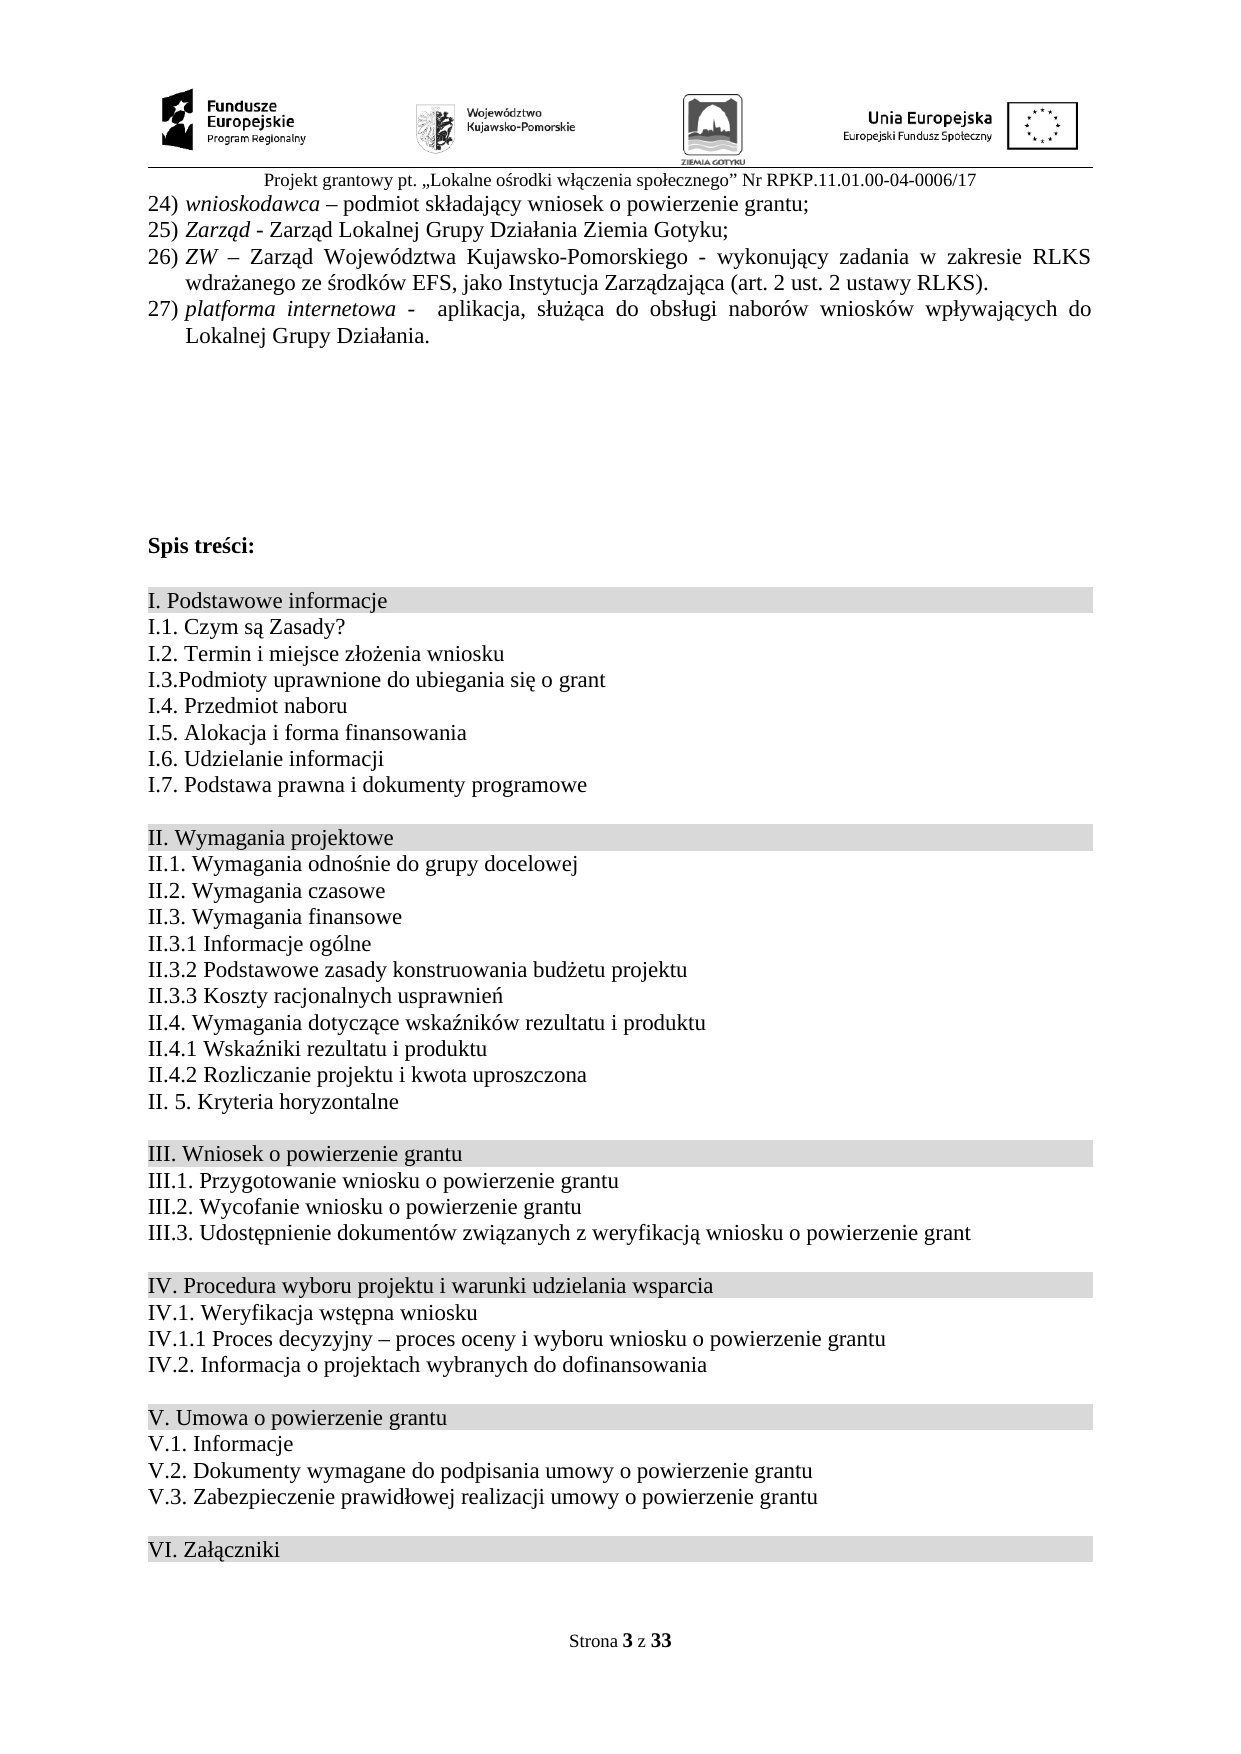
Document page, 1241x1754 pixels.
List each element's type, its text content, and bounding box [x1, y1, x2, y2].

list platforma internetowa - aplikacja, służąca do obsługi naborów wniosków wpływających do Lokalnej Grupy Działania. [148, 295, 1093, 348]
text VI. Załączniki [148, 1536, 1093, 1562]
text III. Wniosek o powierzenie grantu [148, 1140, 1093, 1167]
text Spis treści: [148, 533, 1093, 559]
text V.3. Zabezpieczenie prawidłowej realizacji umowy o powierzenie grantu [148, 1483, 1093, 1509]
text II.3. Wymagania finansowe [148, 903, 1093, 929]
text II.3.3 Koszty racjonalnych usprawnień [148, 982, 1093, 1009]
text I.1. Czym są Zasady? [148, 613, 1093, 640]
picture [147, 73, 1093, 165]
text I. Podstawowe informacje [148, 587, 1093, 613]
text II.4.2 Rozliczanie projektu i kwota uproszczona [148, 1061, 1093, 1088]
text I.5. Alokacja i forma finansowania [148, 719, 1093, 745]
text I.7. Podstawa prawna i dokumenty programowe [148, 771, 1093, 798]
text II.3.1 Informacje ogólne [148, 929, 1093, 956]
text IV.1.1 Proces decyzyjny – proces oceny i wyboru wniosku o powierzenie grantu [148, 1325, 1093, 1351]
text IV.2. Informacja o projektach wybranych do dofinansowania [148, 1351, 1093, 1378]
text II.1. Wymagania odnośnie do grupy docelowej [148, 851, 1093, 877]
text III.1. Przygotowanie wniosku o powierzenie grantu [148, 1167, 1093, 1193]
text II.4. Wymagania dotyczące wskaźników rezultatu i produktu [148, 1009, 1093, 1035]
text II. Wymagania projektowe [148, 824, 1093, 851]
text IV. Procedura wyboru projektu i warunki udzielania wsparcia [148, 1272, 1093, 1298]
text I.4. Przedmiot naboru [148, 692, 1093, 719]
text V.1. Informacje [148, 1430, 1093, 1457]
text I.2. Termin i miejsce złożenia wniosku [148, 640, 1093, 666]
text III.3. Udostępnienie dokumentów związanych z weryfikacją wniosku o powierzenie grant [148, 1219, 1093, 1246]
text III.2. Wycofanie wniosku o powierzenie grantu [148, 1193, 1093, 1219]
text V. Umowa o powierzenie grantu [148, 1404, 1093, 1430]
text V.2. Dokumenty wymagane do podpisania umowy o powierzenie grantu [148, 1457, 1093, 1483]
text I.3.Podmioty uprawnione do ubiegania się o grant [148, 666, 1093, 692]
text II.4.1 Wskaźniki rezultatu i produktu [148, 1035, 1093, 1061]
text II. 5. Kryteria horyzontalne [148, 1088, 1093, 1114]
list ZW – Zarząd Województwa Kujawsko-Pomorskiego - wykonujący zadania w zakresie RLKS wdrażanego ze środków EFS, jako Instytucja Zarządzająca (art. 2 ust. 2 ustawy RLKS). [148, 243, 1093, 295]
text II.3.2 Podstawowe zasady konstruowania budżetu projektu [148, 956, 1093, 982]
text IV.1. Weryfikacja wstępna wniosku [148, 1298, 1093, 1325]
list wnioskodawca – podmiot składający wniosek o powierzenie grantu; [148, 190, 1093, 216]
list Zarząd - Zarząd Lokalnej Grupy Działania Ziemia Gotyku; [148, 216, 1093, 243]
text II.2. Wymagania czasowe [148, 877, 1093, 903]
text I.6. Udzielanie informacji [148, 745, 1093, 771]
